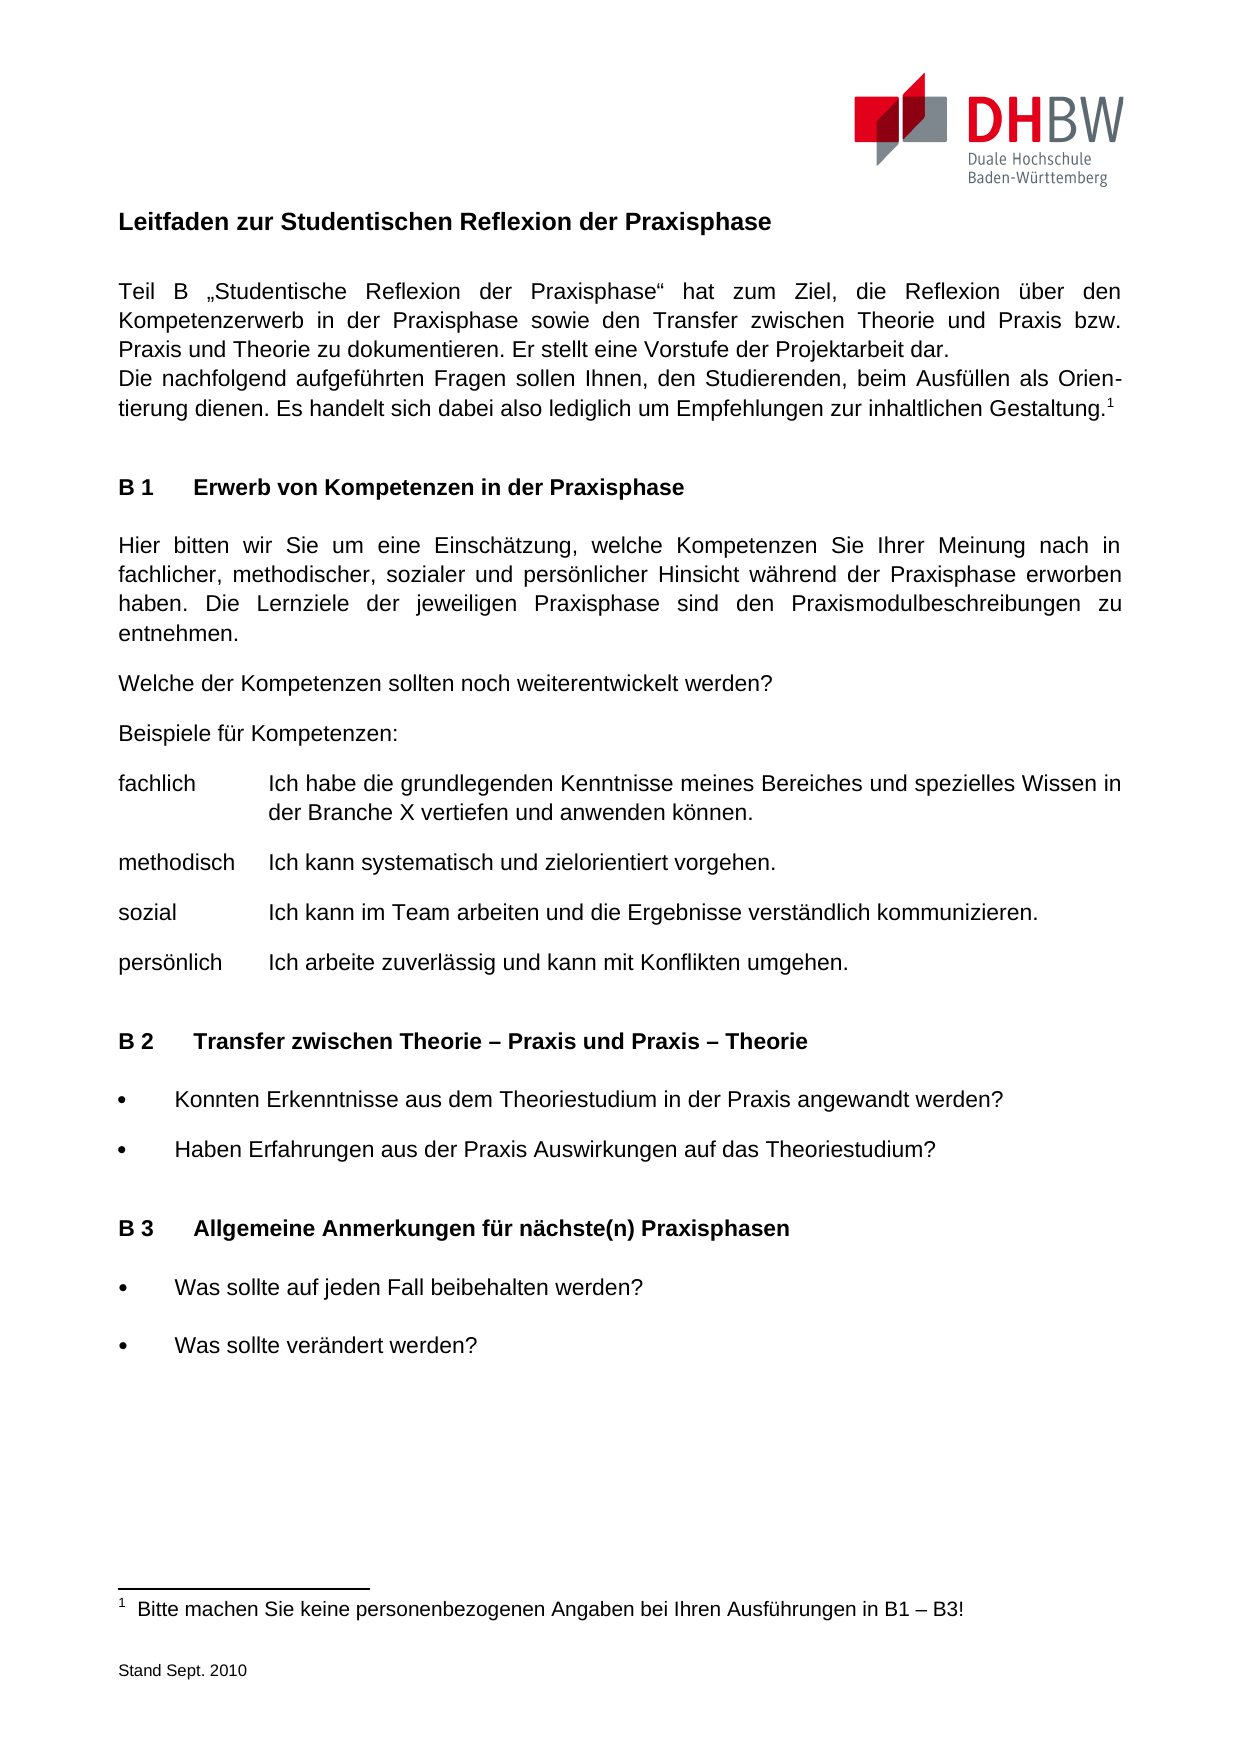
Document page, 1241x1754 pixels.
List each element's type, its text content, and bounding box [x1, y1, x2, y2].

text Teil B „Studentische Reflexion der Praxisphase“ hat zum Ziel, die Reflexion über den Kompetenzerwerb in der Praxisphase sowie den Transfer zwischen Theorie und Praxis bzw. Praxis und Theorie zu dokumentieren. Er stellt eine Vorstufe der Projektarbeit dar. Die nachfolgend aufgeführten Fragen sollen Ihnen, den Studierenden, beim Ausfüllen als Orientierung dienen. Es handelt sich dabei also lediglich um Empfehlungen zur inhaltlichen Gestaltung. [118, 275, 1122, 421]
list Was sollte auf jeden Fall beibehalten werden? [118, 1271, 1122, 1300]
list Was sollte verändert werden? [118, 1329, 1122, 1358]
text Leitfaden zur Studentischen Reflexion der Praxisphase [118, 207, 1122, 236]
text Welche der Kompetenzen sollten noch weiterentwickelt werden? [118, 667, 1122, 696]
text sozial Ich kann im Team arbeiten und die Ergebnisse verständlich kommunizieren. [118, 896, 1122, 925]
text Beispiele für Kompetenzen: [118, 717, 1122, 746]
list Haben Erfahrungen aus der Praxis Auswirkungen auf das Theoriestudium? [118, 1133, 1122, 1163]
list Konnten Erkenntnisse aus dem Theoriestudium in der Praxis angewandt werden? [118, 1083, 1122, 1113]
text B 1 Erwerb von Kompetenzen in der Praxisphase [118, 471, 1122, 500]
text methodisch Ich kann systematisch und zielorientiert vorgehen. [118, 846, 1122, 875]
text B 3 Allgemeine Anmerkungen für nächste(n) Praxisphasen [118, 1213, 1122, 1242]
text Hier bitten wir Sie um eine Einschätzung, welche Kompetenzen Sie Ihrer Meinung nach in fachlicher, methodischer, sozialer und persönlicher Hinsicht während der Praxisphase erworben haben. Die Lernziele der jeweiligen Praxisphase sind den Praxismodulbeschreibungen zu entnehmen. [118, 529, 1122, 646]
text B 2 Transfer zwischen Theorie – Praxis und Praxis – Theorie [118, 1025, 1122, 1054]
picture [854, 73, 1124, 187]
text persönlich Ich arbeite zuverlässig und kann mit Konflikten umgehen. [118, 946, 1122, 975]
text fachlich Ich habe die grundlegenden Kenntnisse meines Bereiches und spezielles Wissen in der Branche X vertiefen und anwenden können. [118, 767, 1122, 825]
